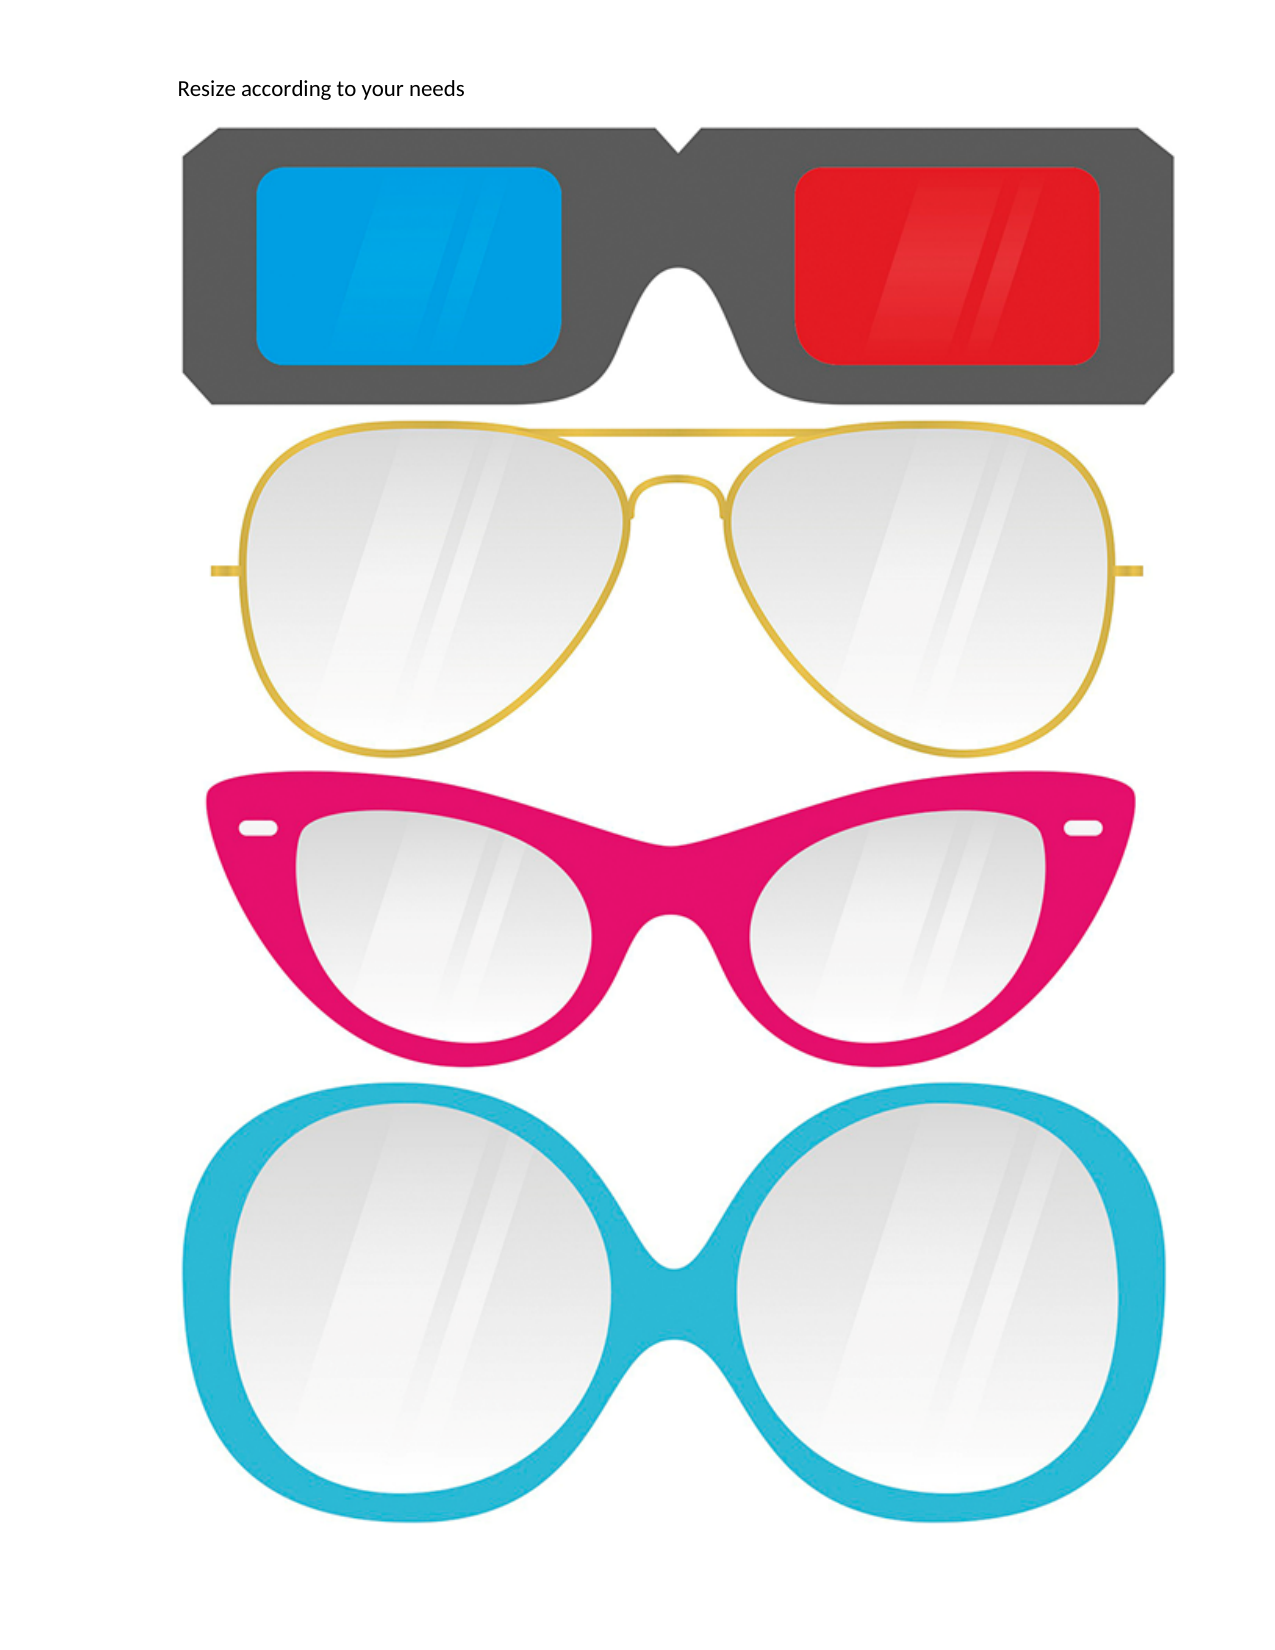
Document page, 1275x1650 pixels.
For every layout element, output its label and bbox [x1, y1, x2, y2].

picture [177, 412, 1181, 765]
picture [177, 1076, 1174, 1528]
picture [177, 766, 1161, 1075]
picture [177, 118, 1181, 411]
